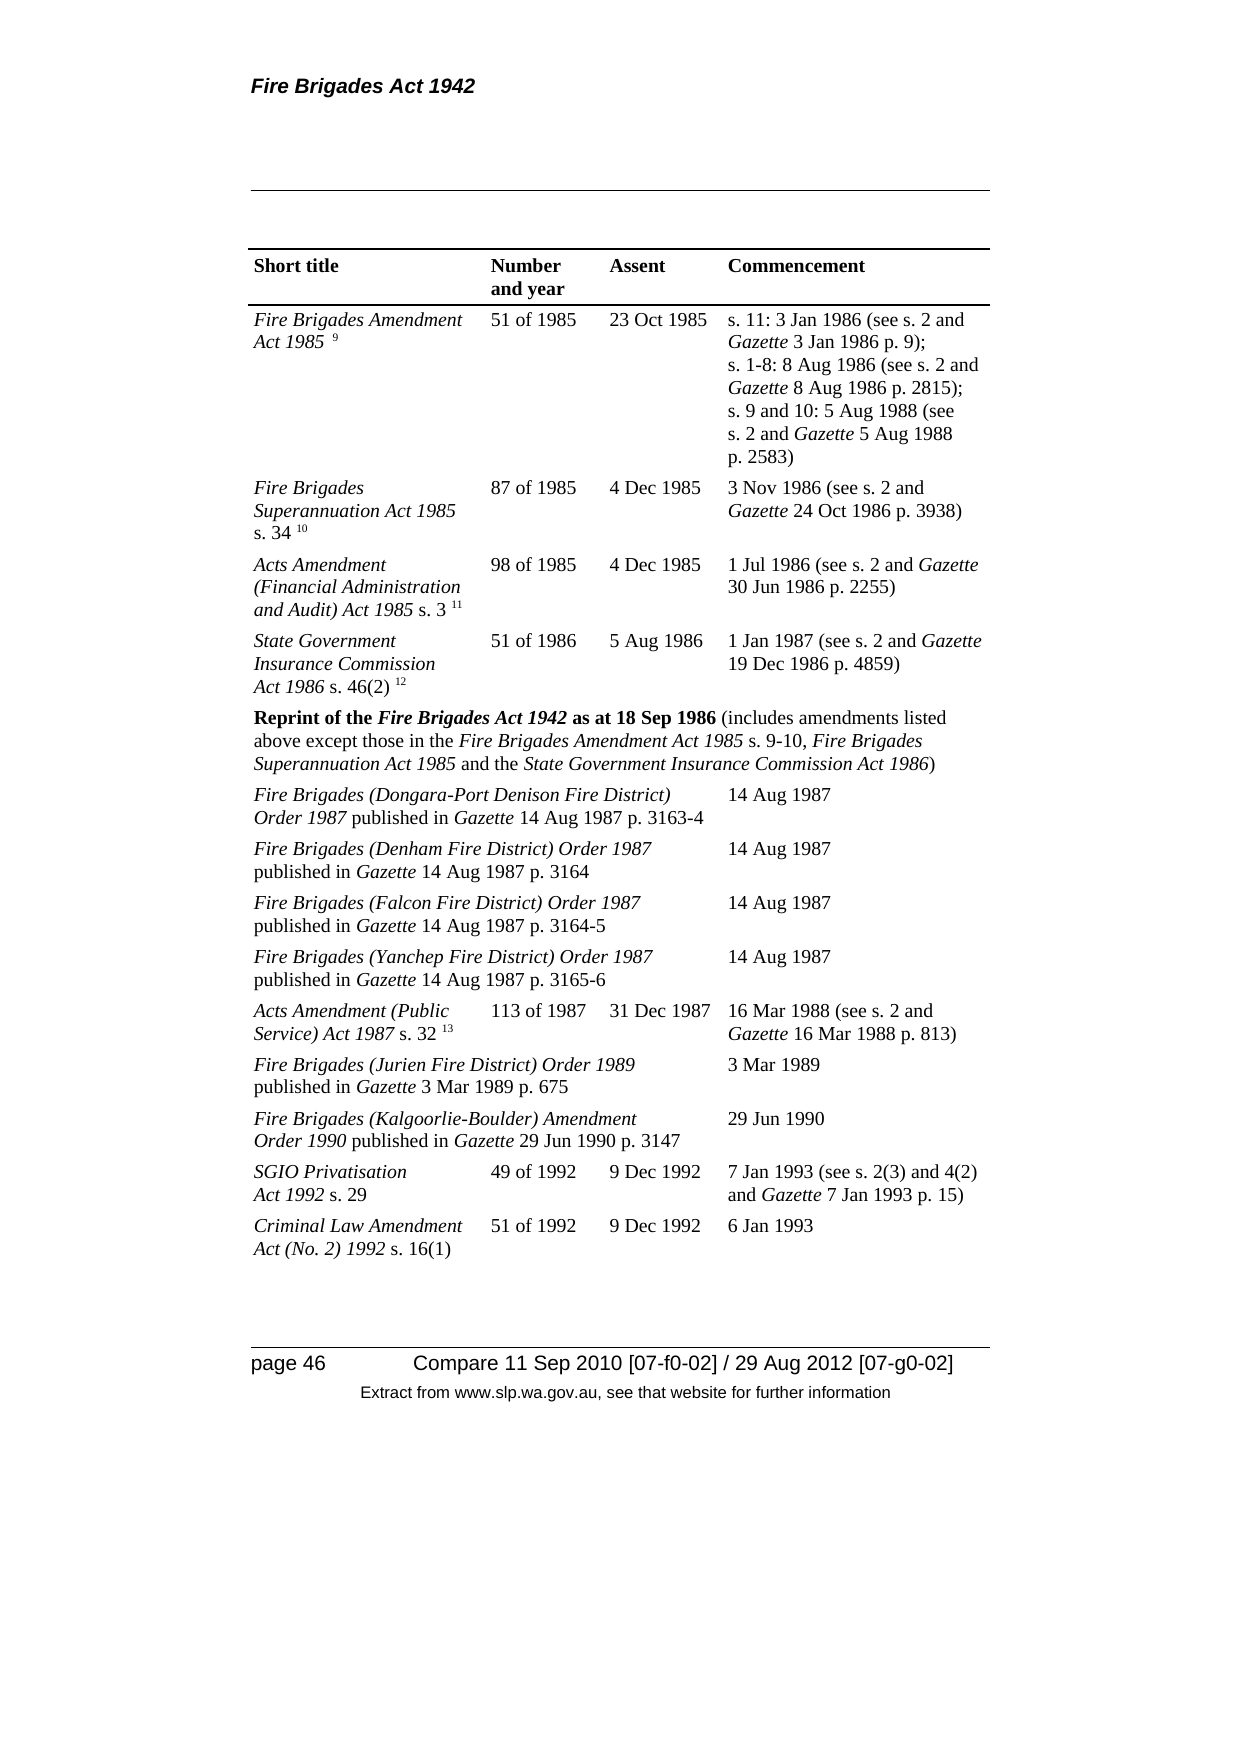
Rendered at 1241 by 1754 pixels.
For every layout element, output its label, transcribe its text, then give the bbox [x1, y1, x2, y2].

table_cell 5 Aug 1986 [604, 625, 722, 702]
table_cell Fire Brigades Amendment Act 1985 9 [248, 306, 485, 472]
table_cell 3 Mar 1989 [722, 1049, 990, 1102]
table_cell 14 Aug 1987 [722, 833, 990, 887]
table_cell Fire Brigades (Dongara-Port Denison Fire District) Order 1987 published in Gazette 14 Aug 1987 p. 3163-4 [248, 779, 722, 833]
table_cell 51 of 1992 [485, 1210, 603, 1264]
table_cell 4 Dec 1985 [604, 472, 722, 548]
table_cell SGIO Privatisation Act 1992 s. 29 [248, 1156, 485, 1210]
table_cell Fire Brigades (Yanchep Fire District) Order 1987 published in Gazette 14 Aug 1987 p. 3165-6 [248, 941, 722, 994]
table_cell Fire Brigades (Falcon Fire District) Order 1987 published in Gazette 14 Aug 1987 p. 3164-5 [248, 887, 722, 941]
table_cell Fire Brigades Superannuation Act 1985 s. 34 10 [248, 472, 485, 548]
table_cell 29 Jun 1990 [722, 1103, 990, 1156]
table_cell 3 Nov 1986 (see s. 2 and Gazette 24 Oct 1986 p. 3938) [722, 472, 990, 548]
table_header Short title [248, 250, 485, 303]
table_cell 113 of 1987 [485, 995, 603, 1048]
table_cell 1 Jan 1987 (see s. 2 and Gazette 19 Dec 1986 p. 4859) [722, 625, 990, 702]
table_cell 1 Jul 1986 (see s. 2 and Gazette 30 Jun 1986 p. 2255) [722, 548, 990, 625]
table_cell Fire Brigades (Jurien Fire District) Order 1989 published in Gazette 3 Mar 1989 p. 675 [248, 1049, 722, 1102]
table_cell 14 Aug 1987 [722, 887, 990, 941]
table_cell s. 11: 3 Jan 1986 (see s. 2 and Gazette 3 Jan 1986 p. 9); s. 1-8: 8 Aug 1986 (see s. 2 and Gazette 8 Aug 1986 p. 2815); s. 9 and 10: 5 Aug 1988 (see s. 2 and Gazette 5 Aug 1988 p. 2583) [722, 306, 990, 472]
table_cell 6 Jan 1993 [722, 1210, 990, 1264]
table_cell 9 Dec 1992 [604, 1156, 722, 1210]
table_cell Reprint of the Fire Brigades Act 1942 as at 18 Sep 1986 (includes amendments listed above except those in the Fire Brigades Amendment Act 1985 s. 9-10, Fire Brigades Superannuation Act 1985 and the State Government Insurance Commission Act 1986) [248, 702, 990, 779]
table_cell 98 of 1985 [485, 548, 603, 625]
table_cell 23 Oct 1985 [604, 306, 722, 472]
table_cell 16 Mar 1988 (see s. 2 and Gazette 16 Mar 1988 p. 813) [722, 995, 990, 1048]
table_header Commencement [722, 250, 990, 303]
table_cell Acts Amendment (Financial Administration and Audit) Act 1985 s. 3 11 [248, 548, 485, 625]
table_cell State Government Insurance Commission Act 1986 s. 46(2) 12 [248, 625, 485, 702]
table_cell 49 of 1992 [485, 1156, 603, 1210]
table_cell Criminal Law Amendment Act (No. 2) 1992 s. 16(1) [248, 1210, 485, 1264]
table_cell 9 Dec 1992 [604, 1210, 722, 1264]
table_cell 7 Jan 1993 (see s. 2(3) and 4(2) and Gazette 7 Jan 1993 p. 15) [722, 1156, 990, 1210]
table_cell 31 Dec 1987 [604, 995, 722, 1048]
table_cell 14 Aug 1987 [722, 941, 990, 994]
table_header Assent [604, 250, 722, 303]
table_cell Acts Amendment (Public Service) Act 1987 s. 32 13 [248, 995, 485, 1048]
table_cell 14 Aug 1987 [722, 779, 990, 833]
table_cell Fire Brigades (Denham Fire District) Order 1987 published in Gazette 14 Aug 1987 p. 3164 [248, 833, 722, 887]
table_cell 87 of 1985 [485, 472, 603, 548]
table_cell Fire Brigades (Kalgoorlie-Boulder) Amendment Order 1990 published in Gazette 29 Jun 1990 p. 3147 [248, 1103, 722, 1156]
table_cell 51 of 1986 [485, 625, 603, 702]
table_cell 51 of 1985 [485, 306, 603, 472]
table_header Number and year [485, 250, 603, 303]
table_cell 4 Dec 1985 [604, 548, 722, 625]
